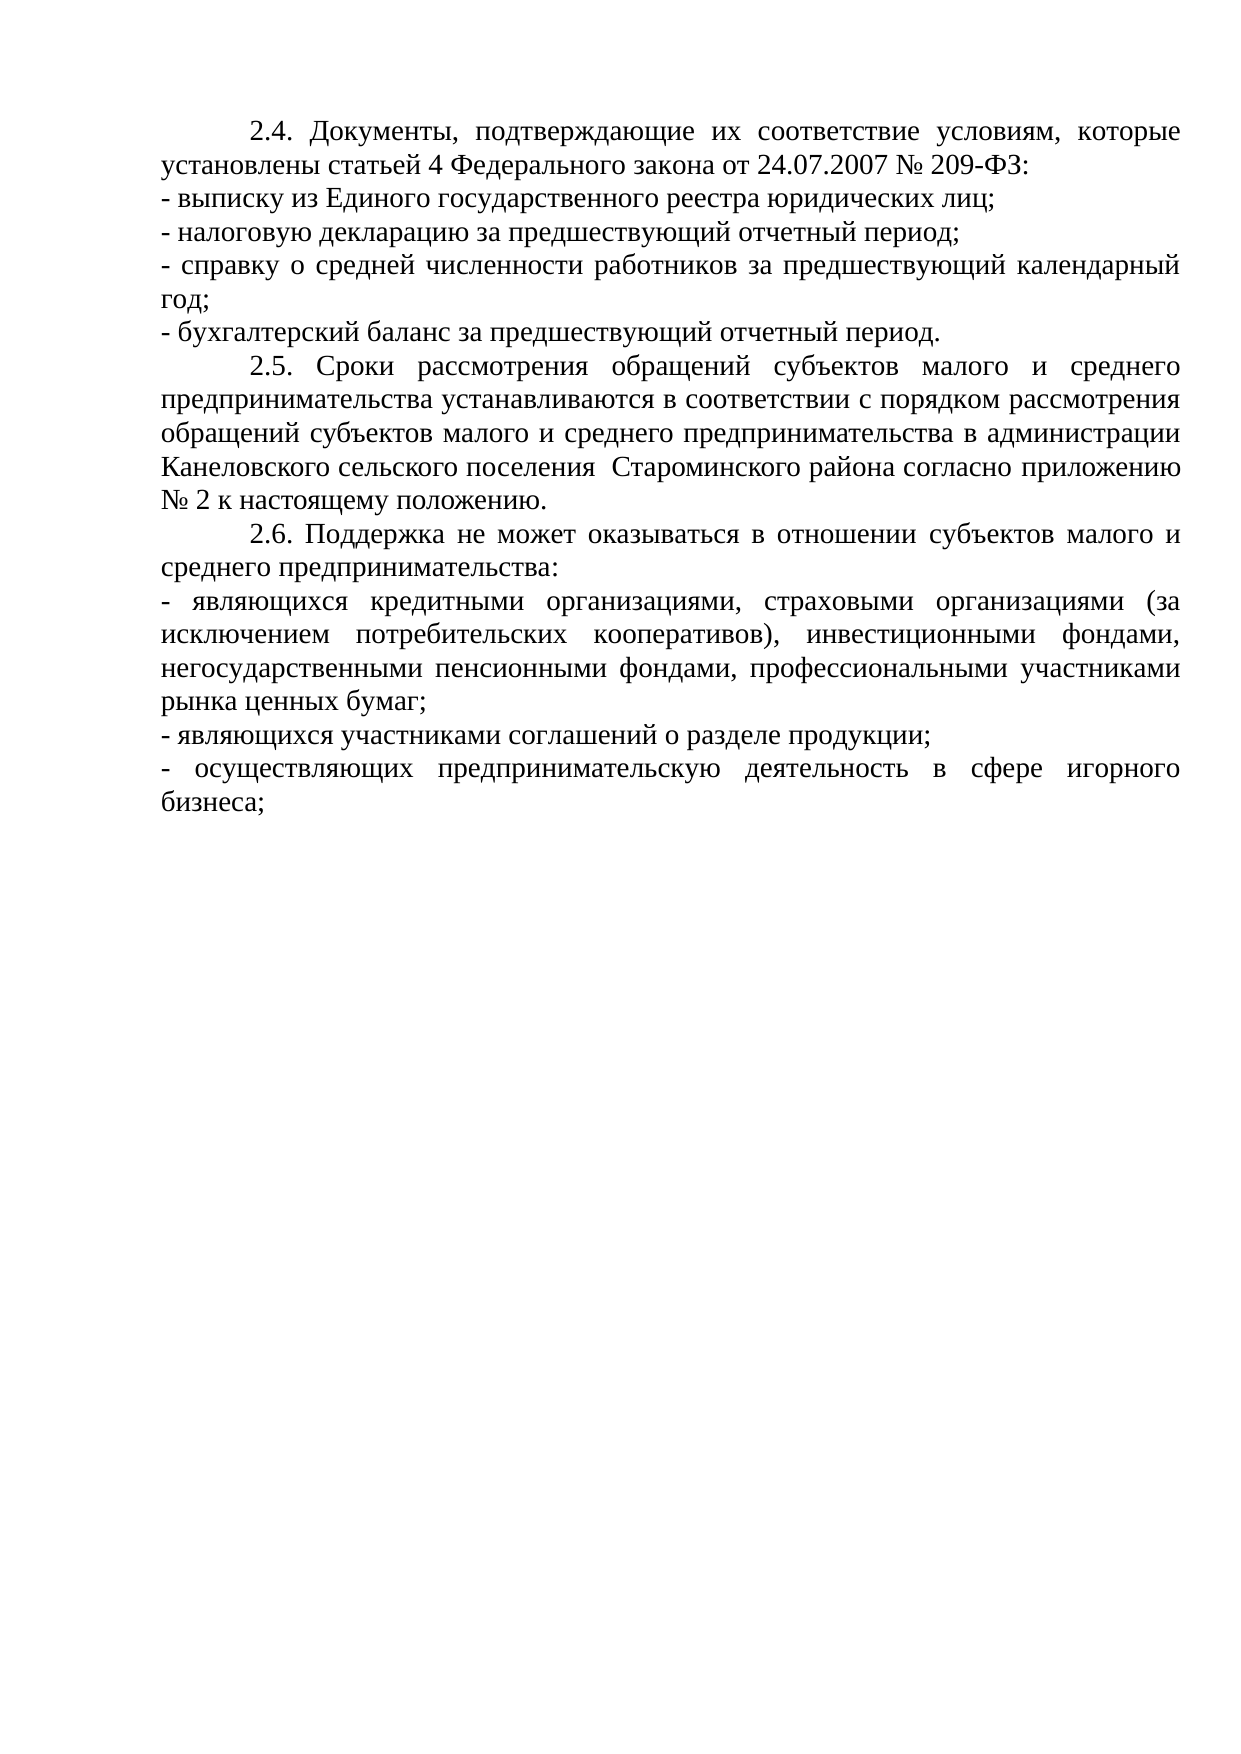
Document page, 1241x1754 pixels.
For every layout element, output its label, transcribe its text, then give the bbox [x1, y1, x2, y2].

text 2.6. Поддержка не может оказываться в отношении субъектов малого и среднего предпринимательства: [161, 516, 1181, 583]
text - справку о средней численности работников за предшествующий календарный год; [161, 247, 1181, 314]
text - выписку из Единого государственного реестра юридических лиц; [161, 180, 1181, 214]
text - являющихся кредитными организациями, страховыми организациями (за исключением потребительских кооперативов), инвестиционными фондами, негосударственными пенсионными фондами, профессиональными участниками рынка ценных бумаг; [161, 583, 1181, 717]
text - являющихся участниками соглашений о разделе продукции; [161, 717, 1181, 751]
text - осуществляющих предпринимательскую деятельность в сфере игорного бизнеса; [161, 751, 1181, 818]
text 2.4. Документы, подтверждающие их соответствие условиям, которые установлены статьей 4 Федерального закона от 24.07.2007 № 209-ФЗ: [161, 113, 1181, 180]
text - налоговую декларацию за предшествующий отчетный период; [161, 214, 1181, 247]
text 2.5. Сроки рассмотрения обращений субъектов малого и среднего предпринимательства устанавливаются в соответствии с порядком рассмотрения обращений субъектов малого и среднего предпринимательства в администрации Канеловского сельского поселения Староминского района согласно приложению № 2 к настоящему положению. [161, 348, 1181, 516]
text - бухгалтерский баланс за предшествующий отчетный период. [161, 314, 1181, 348]
